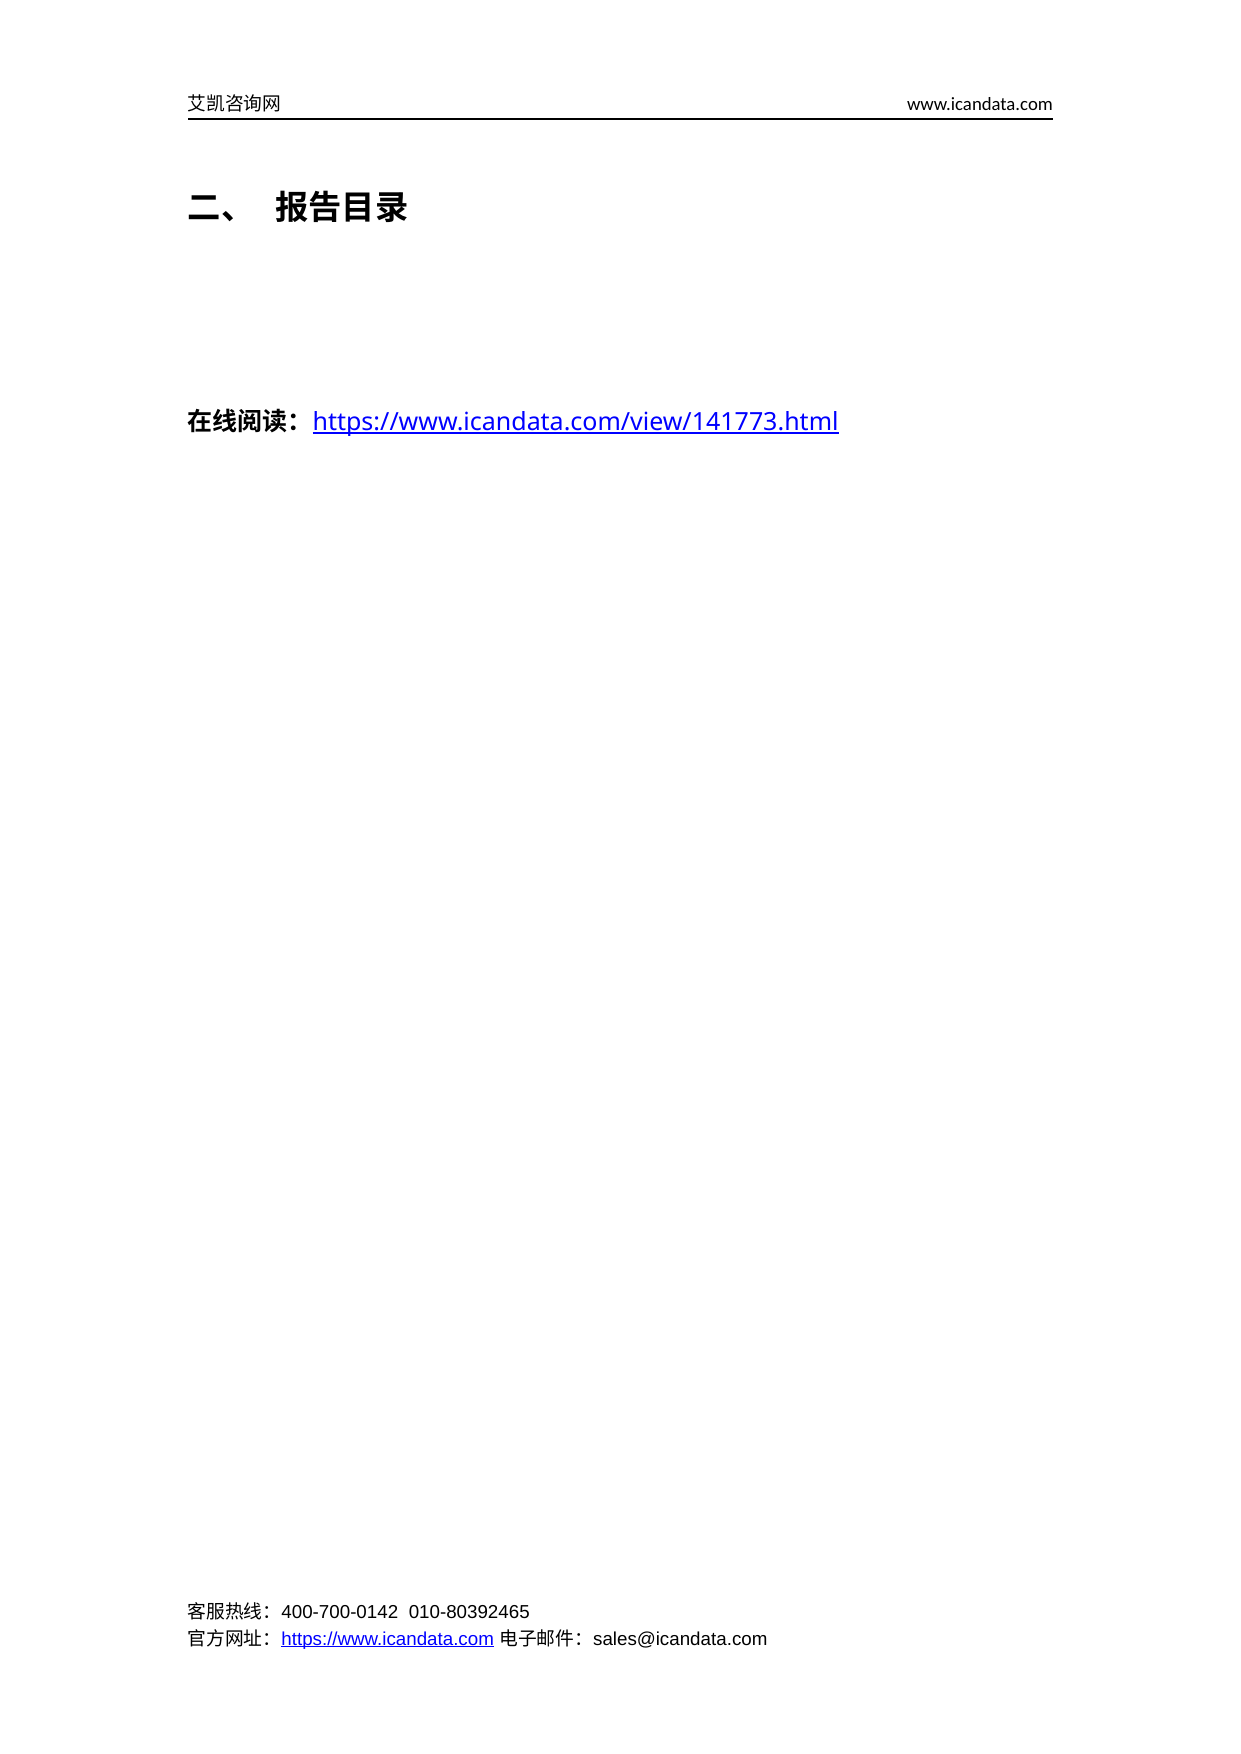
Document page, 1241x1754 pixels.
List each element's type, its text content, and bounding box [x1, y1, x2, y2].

text 在线阅读：https://www.icandata.com/view/141773.html [187, 387, 1053, 452]
subtitle 报告目录 [187, 172, 1053, 237]
